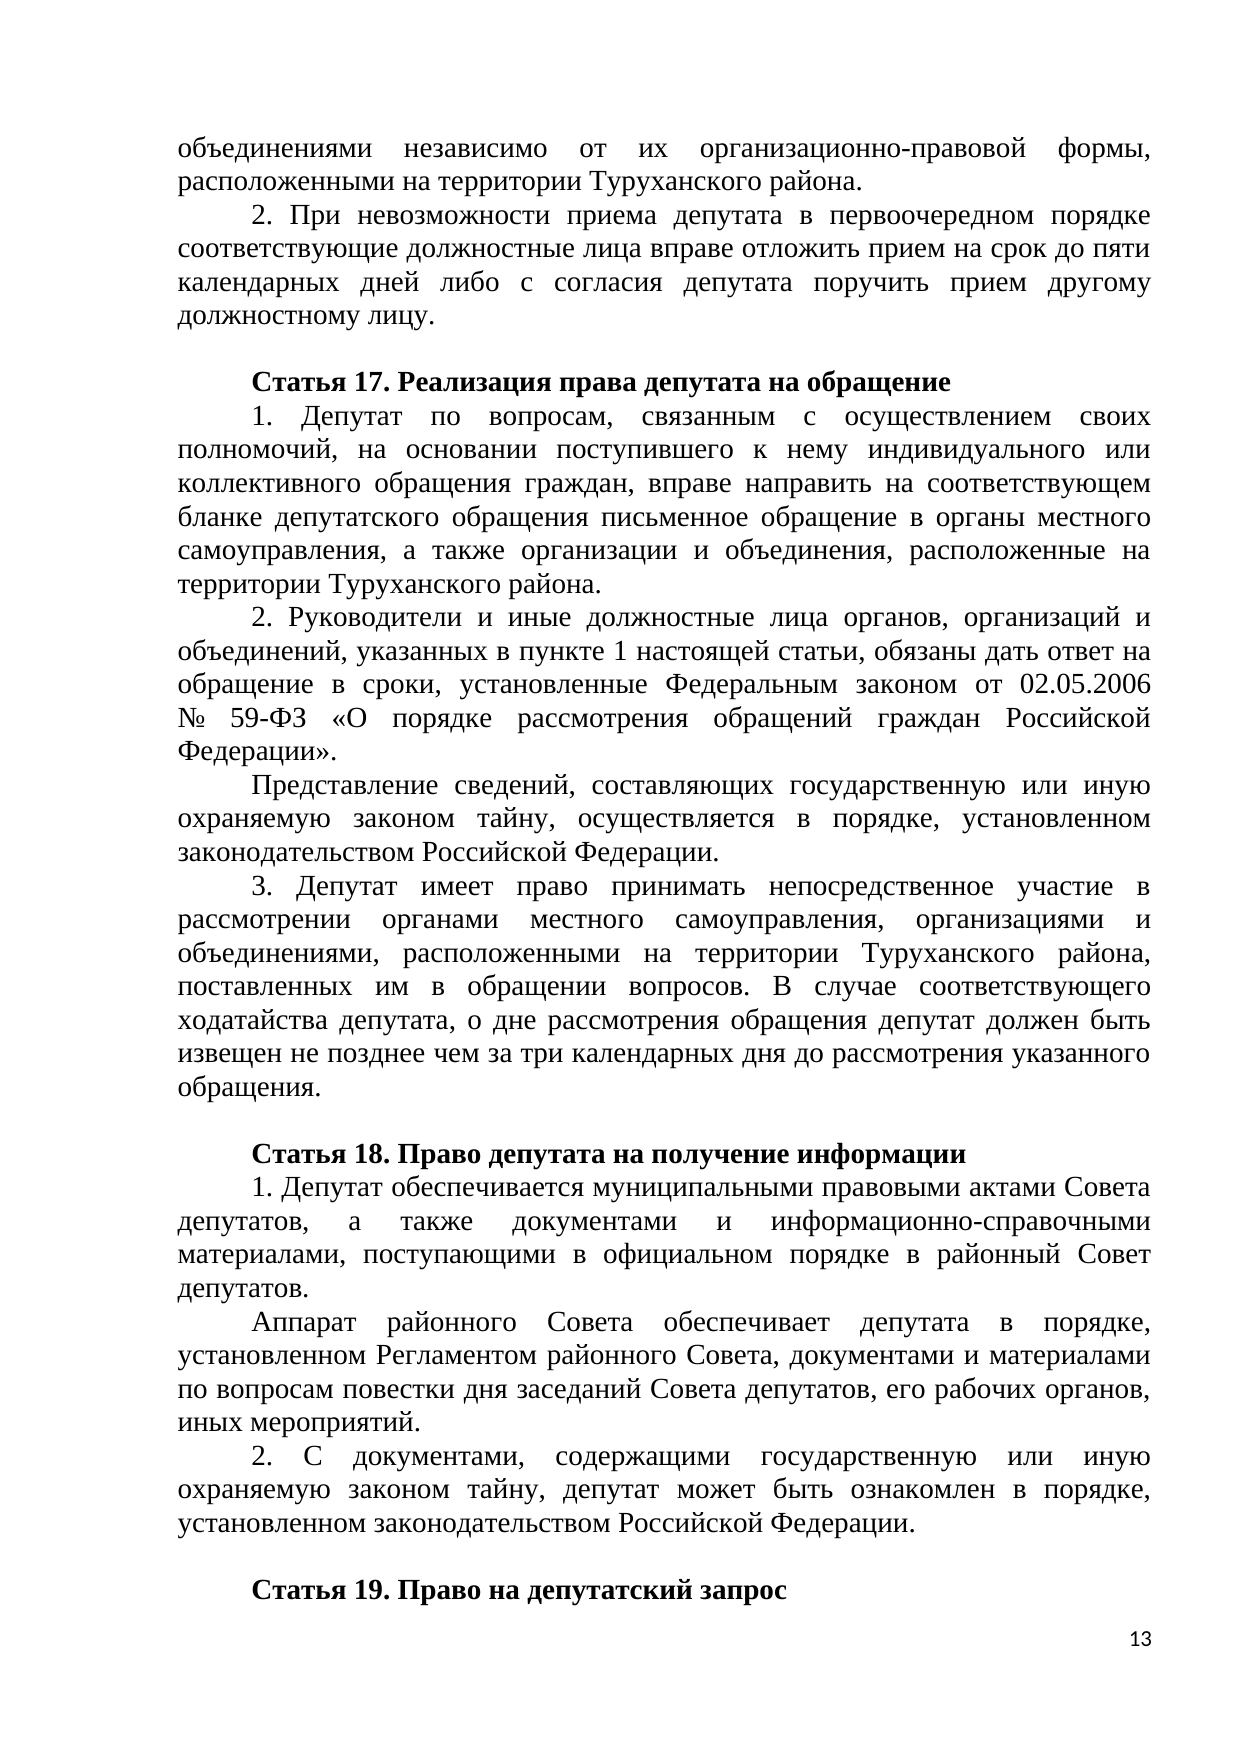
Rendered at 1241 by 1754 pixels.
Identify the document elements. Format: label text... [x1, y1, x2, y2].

text 1. Депутат по вопросам, связанным с осуществлением своих полномочий, на основании поступившего к нему индивидуального или коллективного обращения граждан, вправе направить на соответствующем бланке депутатского обращения письменное обращение в органы местного самоуправления, а также организации и объединения, расположенные на территории Туруханского района. [177, 398, 1152, 599]
text Представление сведений, составляющих государственную или иную охраняемую законом тайну, осуществляется в порядке, установленном законодательством Российской Федерации. [177, 767, 1152, 868]
text Статья 19. Право на депутатский запрос [177, 1572, 1152, 1606]
text Аппарат районного Совета обеспечивает депутата в порядке, установленном Регламентом районного Совета, документами и материалами по вопросам повестки дня заседаний Совета депутатов, его рабочих органов, иных мероприятий. [177, 1304, 1152, 1438]
text Статья 18. Право депутата на получение информации [177, 1136, 1152, 1169]
text 2. С документами, содержащими государственную или иную охраняемую законом тайну, депутат может быть ознакомлен в порядке, установленном законодательством Российской Федерации. [177, 1438, 1152, 1538]
text Статья 17. Реализация права депутата на обращение [177, 364, 1152, 398]
text 2. Руководители и иные должностные лица органов, организаций и объединений, указанных в пункте 1 настоящей статьи, обязаны дать ответ на обращение в сроки, установленные Федеральным законом от 02.05.2006 № 59-ФЗ «О порядке рассмотрения обращений граждан Российской Федерации». [177, 599, 1152, 767]
text 1. Депутат обеспечивается муниципальными правовыми актами Совета депутатов, а также документами и информационно-справочными материалами, поступающими в официальном порядке в районный Совет депутатов. [177, 1169, 1152, 1304]
text 2. При невозможности приема депутата в первоочередном порядке соответствующие должностные лица вправе отложить прием на срок до пяти календарных дней либо с согласия депутата поручить прием другому должностному лицу. [177, 197, 1152, 331]
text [177, 130, 1152, 197]
text 3. Депутат имеет право принимать непосредственное участие в рассмотрении органами местного самоуправления, организациями и объединениями, расположенными на территории Туруханского района, поставленных им в обращении вопросов. В случае соответствующего ходатайства депутата, о дне рассмотрения обращения депутат должен быть извещен не позднее чем за три календарных дня до рассмотрения указанного обращения. [177, 868, 1152, 1102]
